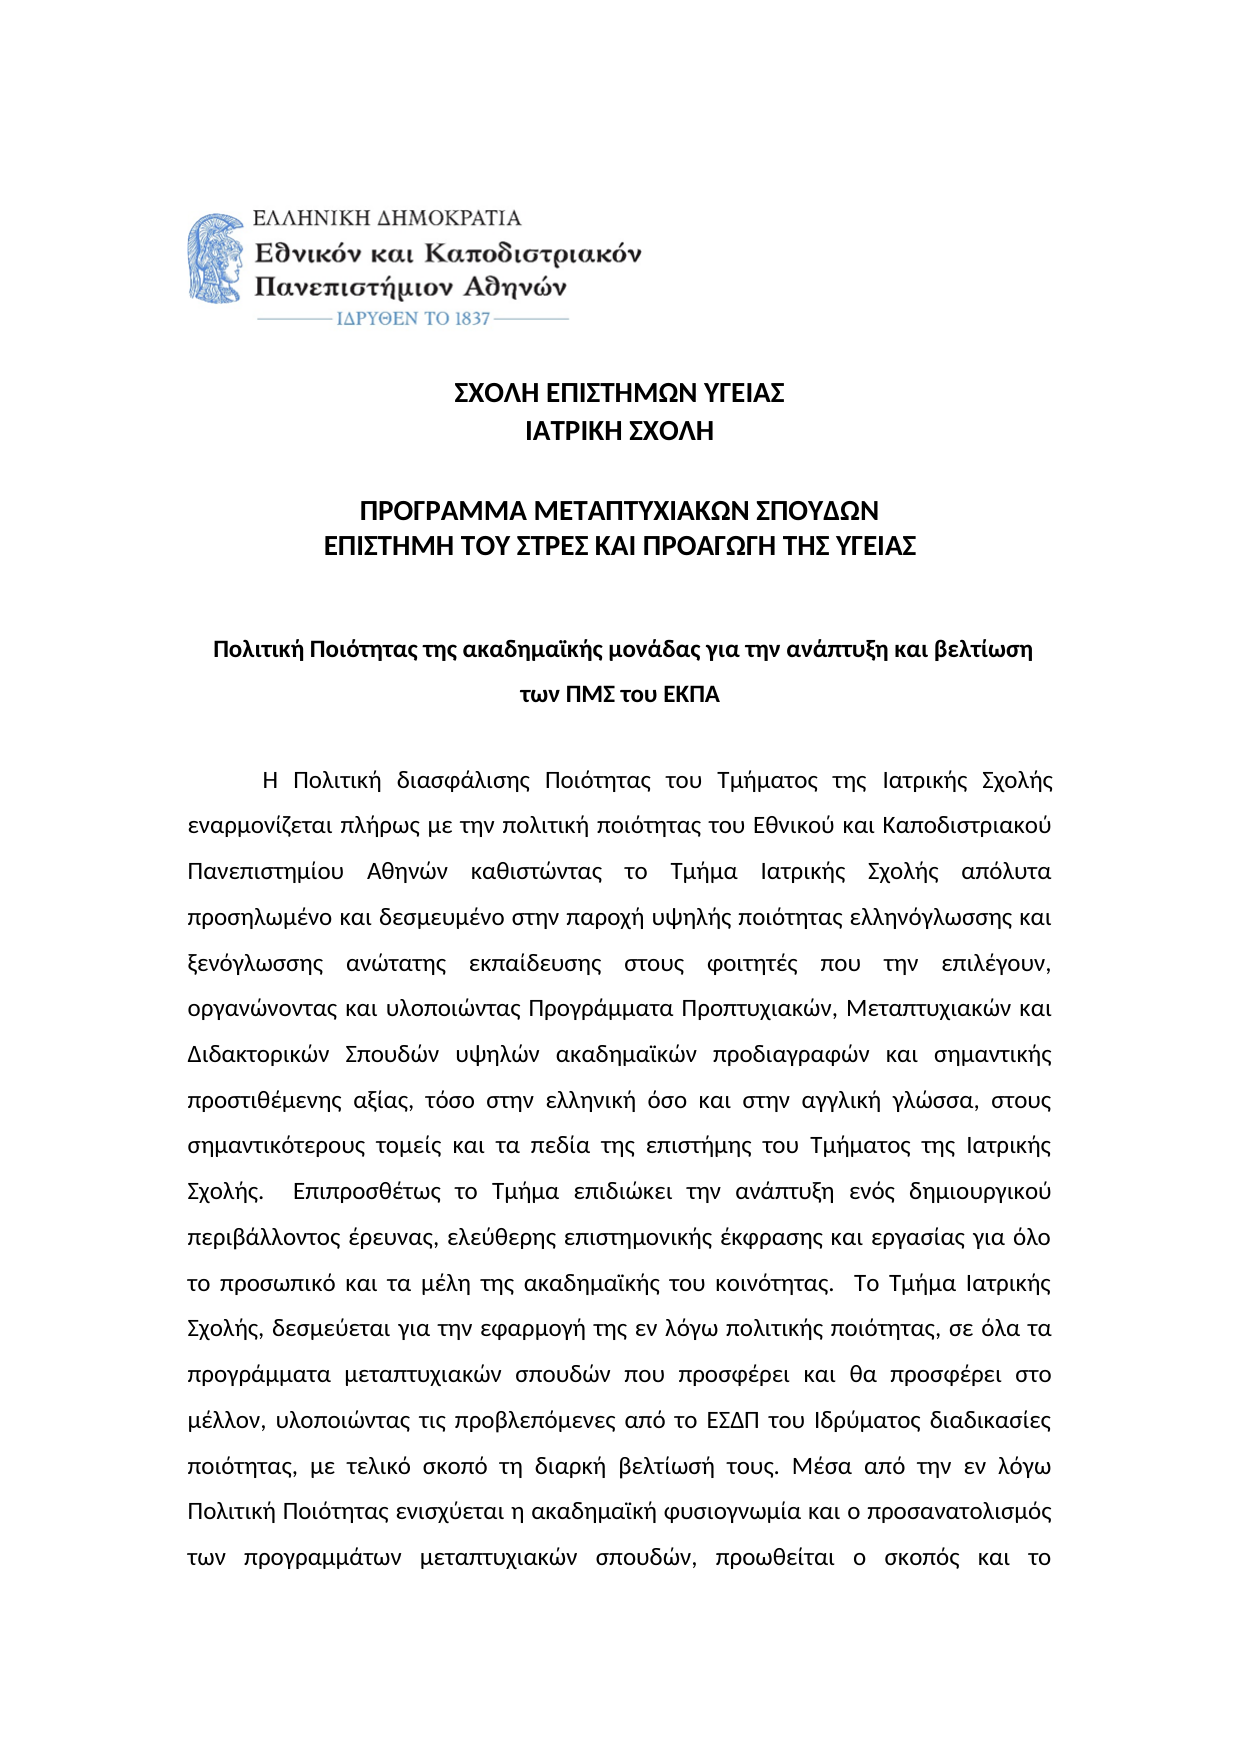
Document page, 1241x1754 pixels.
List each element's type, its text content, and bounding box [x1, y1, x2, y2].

text ΙΑΤΡΙΚΗ ΣΧΟΛΗ [301, 412, 938, 448]
text ΣΧΟΛΗ ΕΠΙΣΤΗΜΩΝ ΥΓΕΙΑΣ [301, 381, 938, 408]
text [187, 764, 1053, 1572]
text Πολιτική Ποιότητας της ακαδημαϊκής μονάδας για την ανάπτυξη και βελτίωση των ΠΜΣ του ΕΚΠΑ [187, 633, 1053, 709]
text ΠΡΟΓΡΑΜΜΑ ΜΕΤΑΠΤΥΧΙΑΚΩΝ ΣΠΟΥΔΩΝ [226, 492, 938, 527]
text ΕΠΙΣΤΗΜΗ ΤΟΥ ΣΤΡΕΣ ΚΑΙ ΠΡΟΑΓΩΓΗ ΤΗΣ ΥΓΕΙΑΣ [187, 527, 1053, 563]
picture [187, 200, 666, 335]
